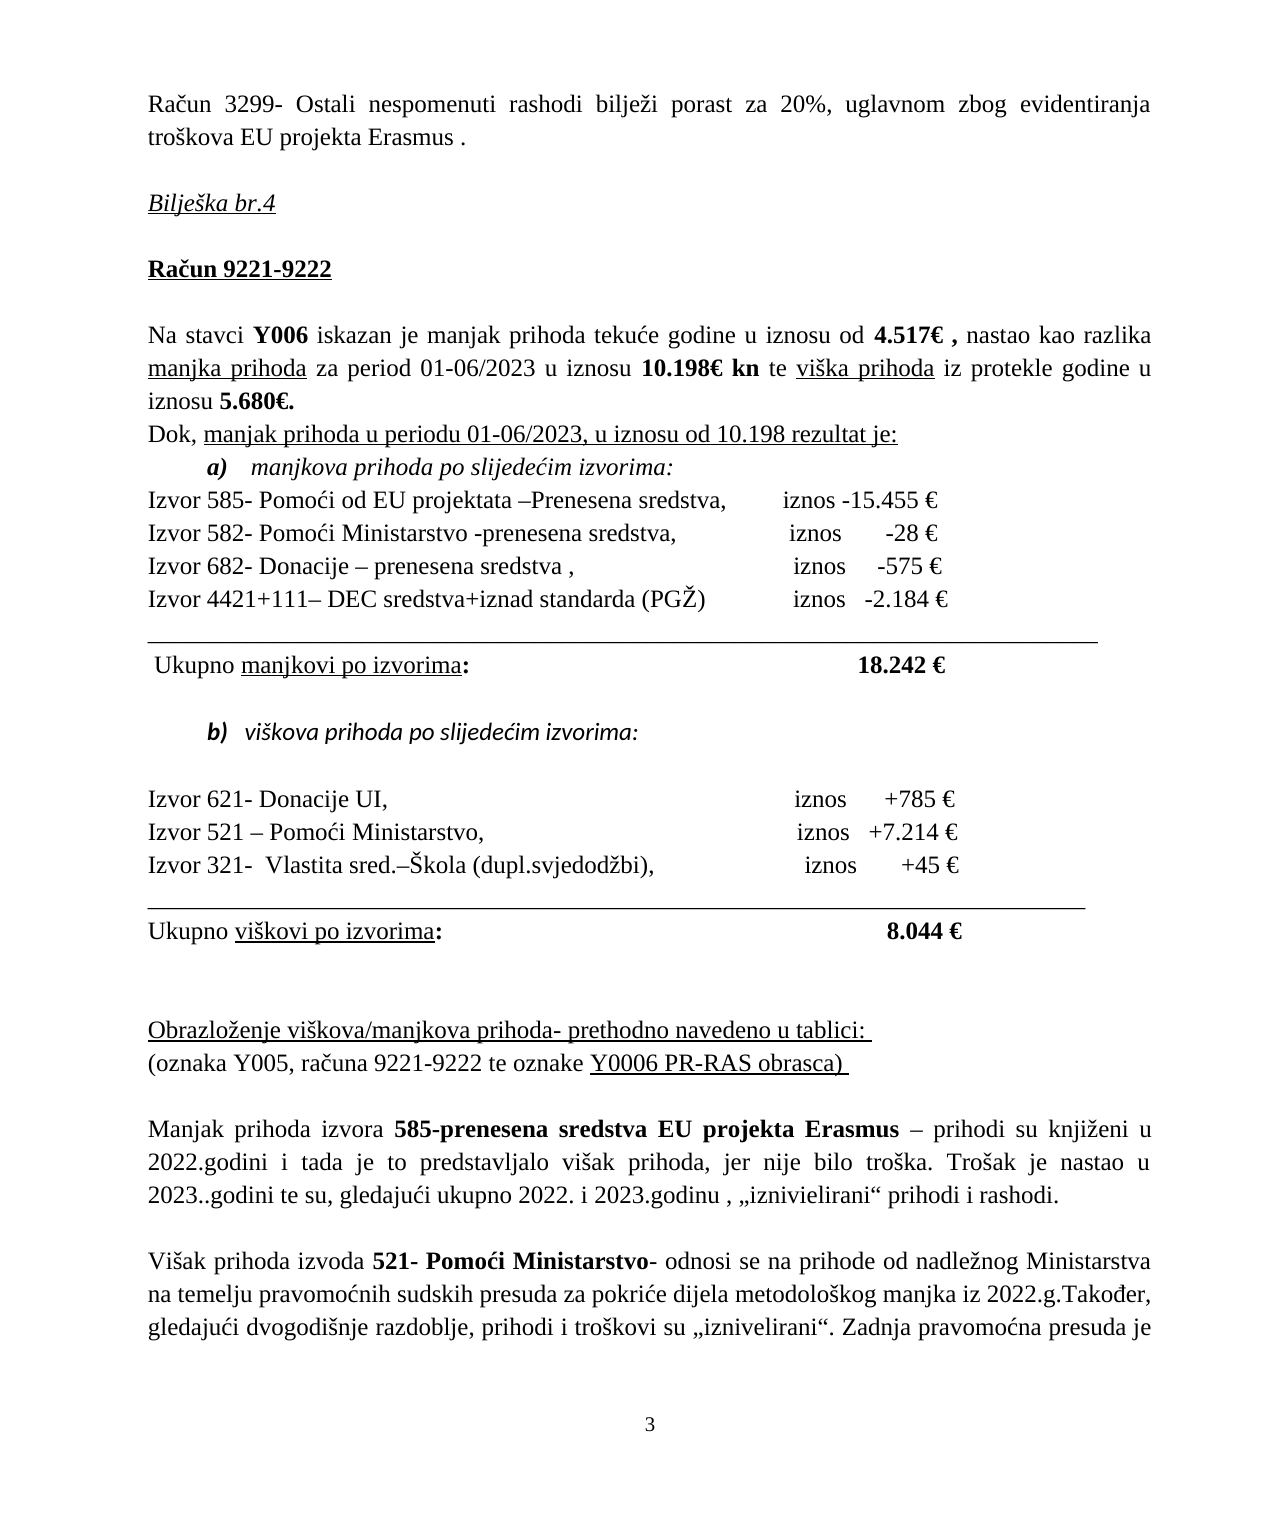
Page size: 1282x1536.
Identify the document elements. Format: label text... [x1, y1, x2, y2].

list Izvor 682- Donacije – prenesena sredstva , iznos -575 € [148, 551, 1152, 580]
list Izvor 621- Donacije UI, iznos +785 € [148, 784, 1152, 813]
list Izvor 521 – Pomoći Ministarstvo, iznos +7.214 € [148, 817, 1152, 846]
list Izvor 321- Vlastita sred.–Škola (dupl.svjedodžbi), iznos +45 € [148, 850, 1152, 879]
list Ukupno manjkovi po izvorima: 18.242 € [148, 650, 1152, 679]
list Izvor 4421+111– DEC sredstva+iznad standarda (PGŽ) iznos -2.184 € [148, 584, 1152, 613]
list Manjak prihoda izvora 585-prenesena sredstva EU projekta Erasmus – prihodi su knjiženi u 2022.godini i tada je to predstavljalo višak prihoda, jer nije bilo troška. Trošak je nastao u 2023..godini te su, gledajući ukupno 2022. i 2023.godinu , „iznivielirani“ prihodi i rashodi. [148, 1114, 1152, 1209]
list manjkova prihoda po slijedećim izvorima: [207, 452, 1152, 481]
list Dok, manjak prihoda u periodu 01-06/2023, u iznosu od 10.198 rezultat je: [148, 419, 1152, 448]
list (oznaka Y005, računa 9221-9222 te oznake Y0006 PR-RAS obrasca) [148, 1048, 1152, 1077]
list ___________________________________________________________________________ [148, 883, 1152, 912]
list viškova prihoda po slijedećim izvorima: [207, 716, 1152, 747]
list Ukupno viškovi po izvorima: 8.044 € [148, 916, 1152, 945]
list Račun 9221-9222 [148, 254, 1152, 282]
list Izvor 582- Pomoći Ministarstvo -prenesena sredstva, iznos -28 € [148, 518, 1152, 547]
list ____________________________________________________________________________ [148, 617, 1152, 646]
list Račun 3299- Ostali nespomenuti rashodi bilježi porast za 20%, uglavnom zbog evidentiranja troškova EU projekta Erasmus . [148, 89, 1152, 150]
list Na stavci Y006 iskazan je manjak prihoda tekuće godine u iznosu od 4.517€ , nastao kao razlika manjka prihoda za period 01-06/2023 u iznosu 10.198€ kn te viška prihoda iz protekle godine u iznosu 5.680€. [148, 320, 1152, 414]
list Obrazloženje viškova/manjkova prihoda- prethodno navedeno u tablici: [148, 1015, 1152, 1044]
list Bilješka br.4 [148, 188, 1152, 216]
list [148, 1246, 1152, 1341]
list Izvor 585- Pomoći od EU projektata –Prenesena sredstva, iznos -15.455 € [148, 485, 1152, 514]
